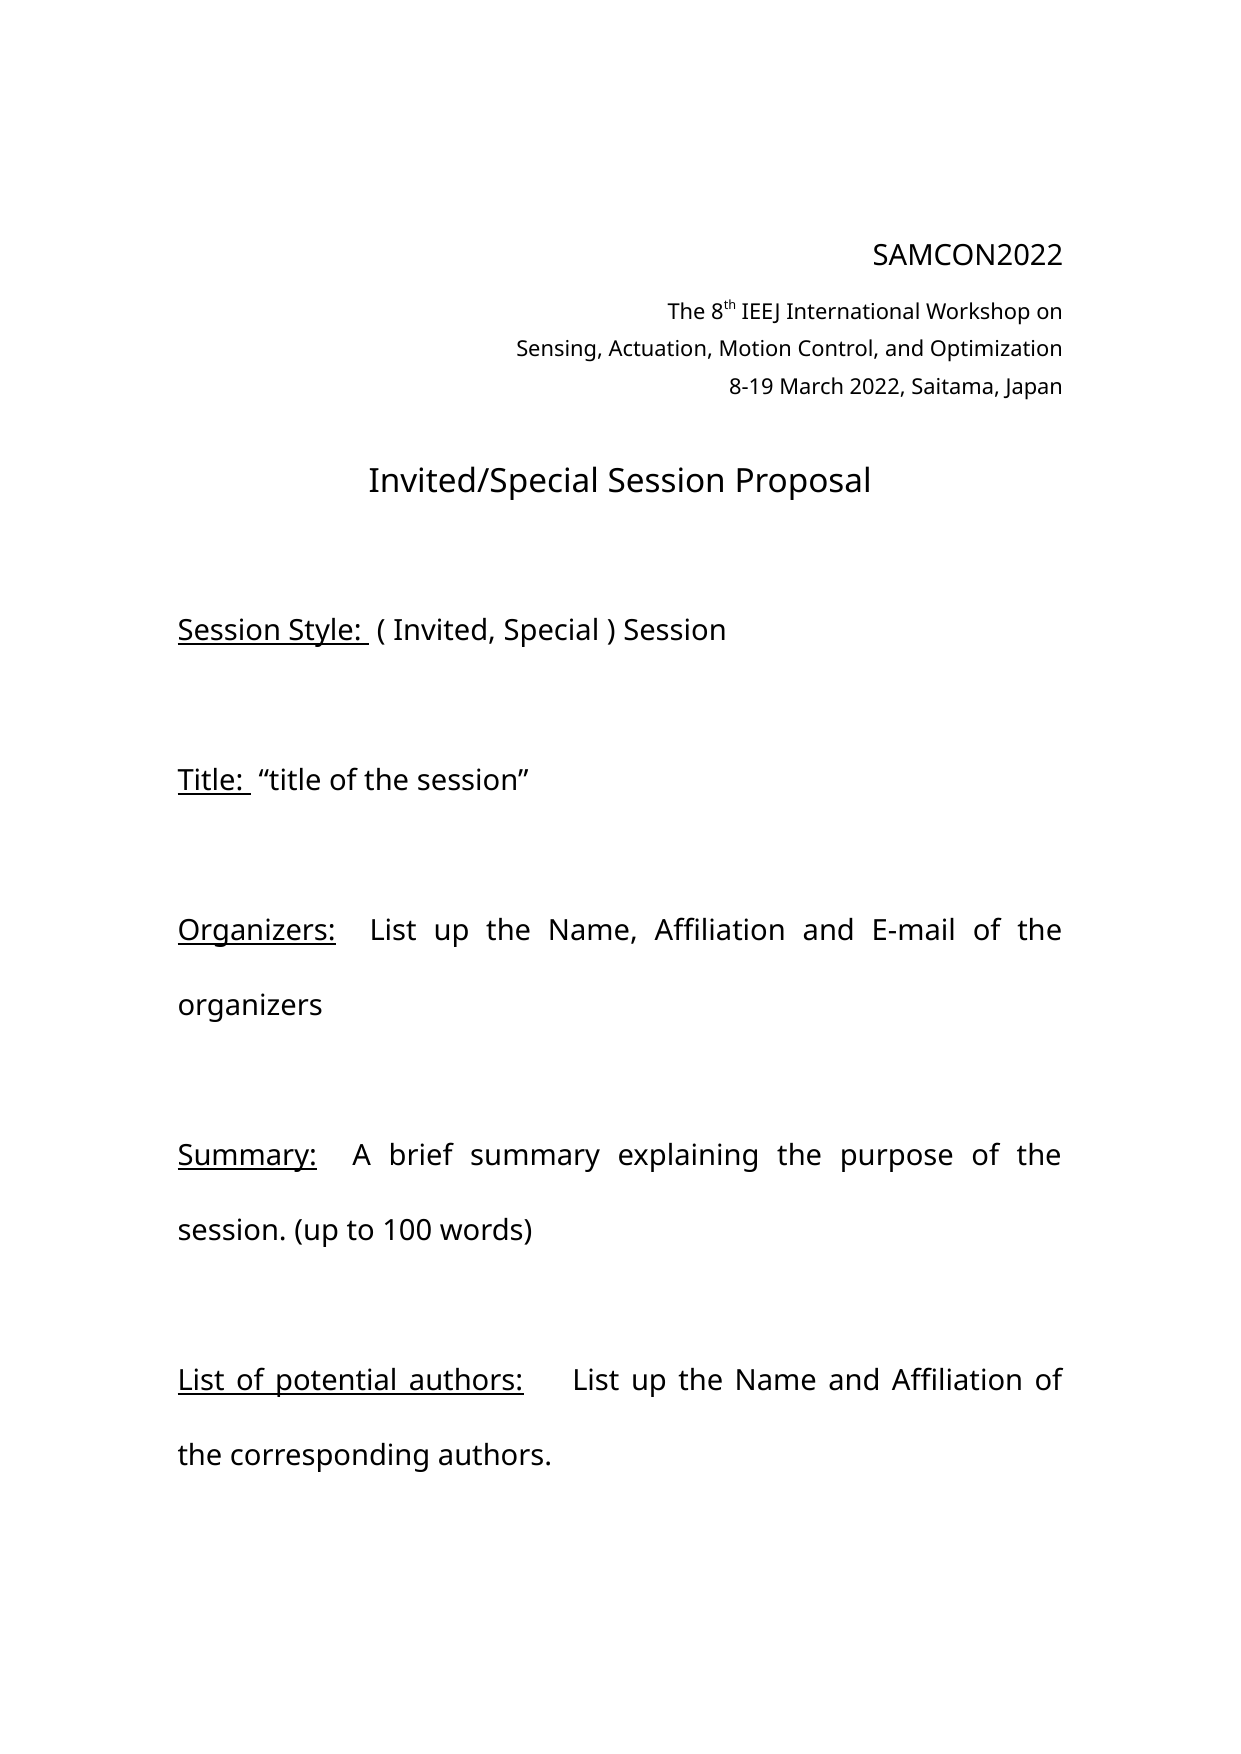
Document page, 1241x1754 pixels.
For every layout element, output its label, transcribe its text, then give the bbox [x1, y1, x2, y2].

text Invited/Special Session Proposal [177, 442, 1063, 517]
text Organizers: List up the Name, Affiliation and E-mail of the organizers [177, 892, 1063, 1042]
text List of potential authors: List up the Name and Affiliation of the corresponding authors. [177, 1342, 1063, 1492]
text Session Style: ( Invited, Special ) Session [177, 592, 1063, 667]
text SAMCON2022 [177, 217, 1063, 292]
text Sensing, Actuation, Motion Control, and Optimization [177, 329, 1063, 367]
text Summary: A brief summary explaining the purpose of the session. (up to 100 words) [177, 1117, 1063, 1267]
text Title: “title of the session” [177, 742, 1063, 817]
text 8-19 March 2022, Saitama, Japan [177, 367, 1063, 404]
text The 8th IEEJ International Workshop on [177, 292, 1063, 329]
